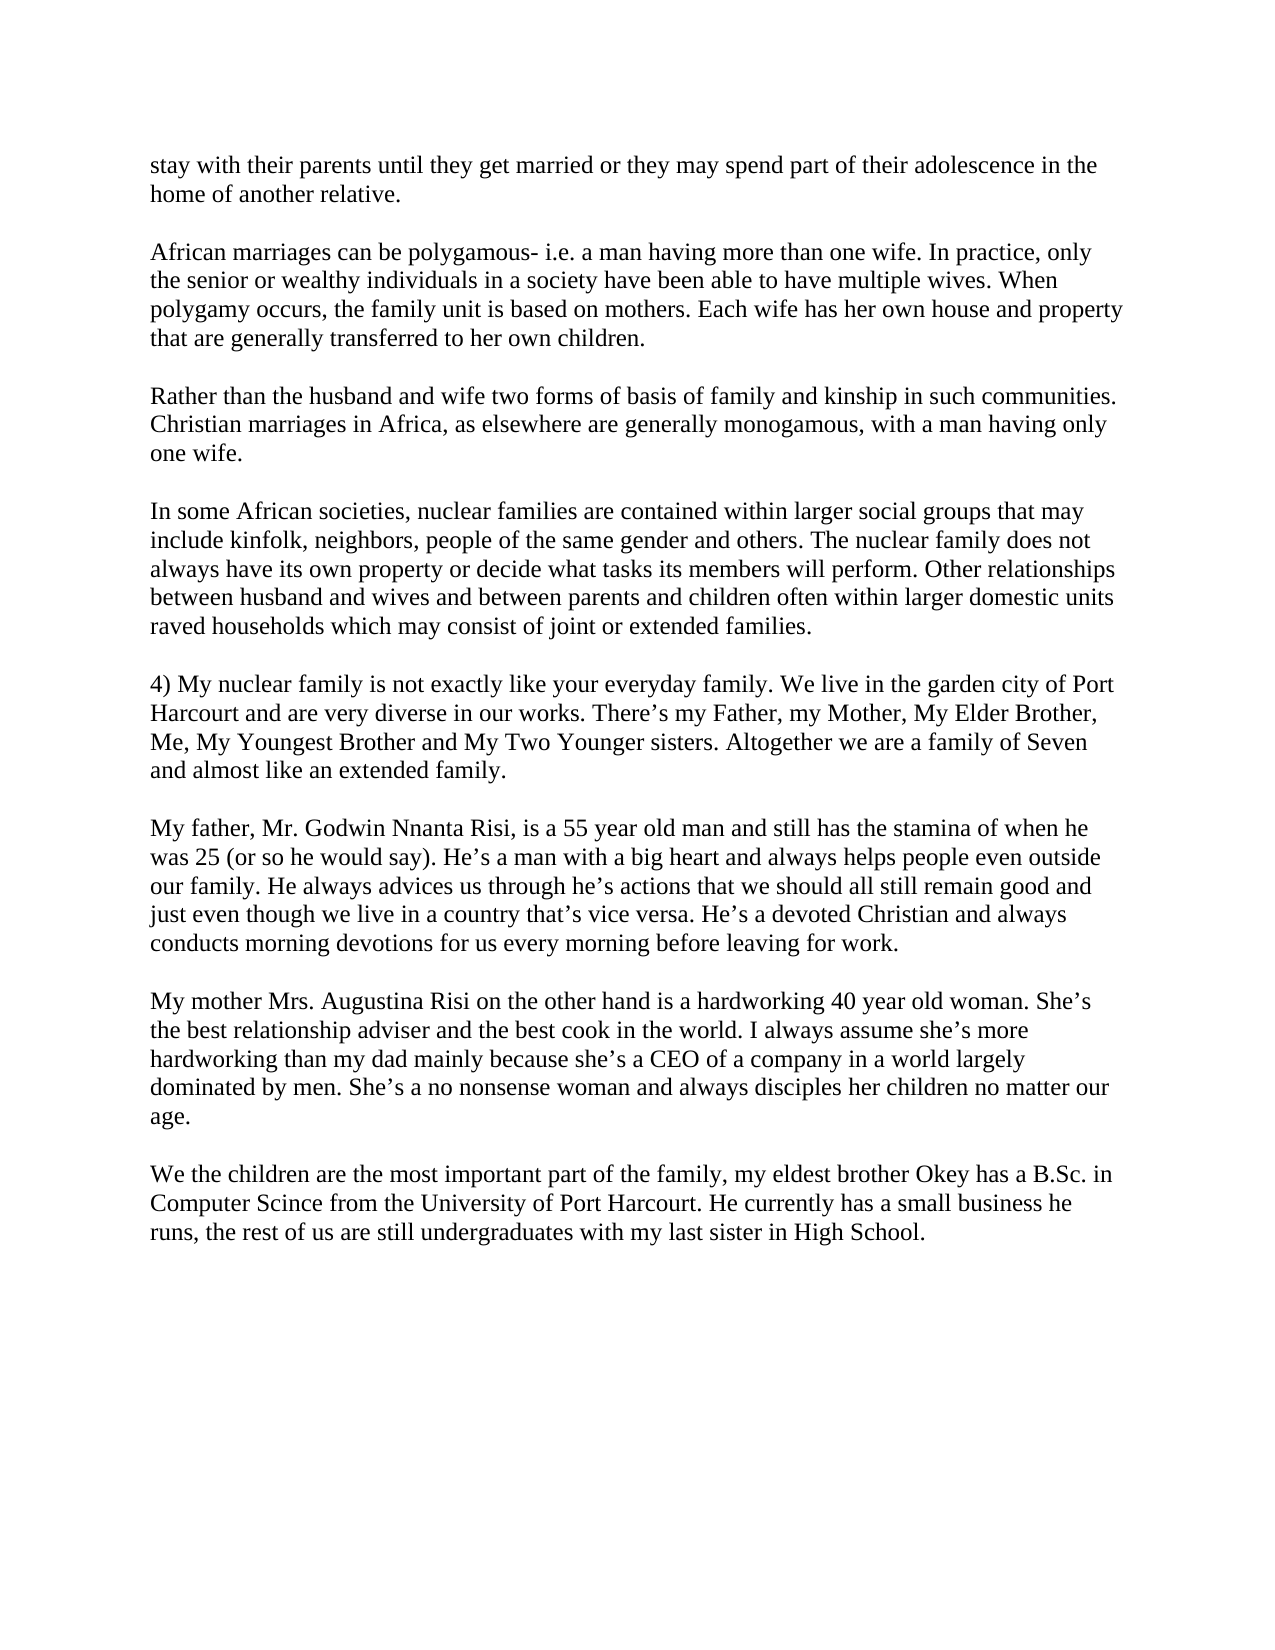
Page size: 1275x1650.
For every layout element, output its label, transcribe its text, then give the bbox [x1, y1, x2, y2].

text In some African societies, nuclear families are contained within larger social groups that may include kinfolk, neighbors, people of the same gender and others. The nuclear family does not always have its own property or decide what tasks its members will perform. Other relationships between husband and wives and between parents and children often within larger domestic units raved households which may consist of joint or extended families. [150, 496, 1125, 640]
text 4) My nuclear family is not exactly like your everyday family. We live in the garden city of Port Harcourt and are very diverse in our works. There’s my Father, my Mother, My Elder Brother, Me, My Youngest Brother and My Two Younger sisters. Altogether we are a family of Seven and almost like an extended family. [150, 669, 1125, 784]
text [150, 150, 1125, 207]
text We the children are the most important part of the family, my eldest brother Okey has a B.Sc. in Computer Scince from the University of Port Harcourt. He currently has a small business he runs, the rest of us are still undergraduates with my last sister in High School. [150, 1159, 1125, 1245]
text My father, Mr. Godwin Nnanta Risi, is a 55 year old man and still has the stamina of when he was 25 (or so he would say). He’s a man with a big heart and always helps people even outside our family. He always advices us through he’s actions that we should all still remain good and just even though we live in a country that’s vice versa. He’s a devoted Christian and always conducts morning devotions for us every morning before leaving for work. [150, 813, 1125, 957]
text Rather than the husband and wife two forms of basis of family and kinship in such communities. Christian marriages in Africa, as elsewhere are generally monogamous, with a man having only one wife. [150, 381, 1125, 467]
text My mother Mrs. Augustina Risi on the other hand is a hardworking 40 year old woman. She’s the best relationship adviser and the best cook in the world. I always assume she’s more hardworking than my dad mainly because she’s a CEO of a company in a world largely dominated by men. She’s a no nonsense woman and always disciples her children no matter our age. [150, 986, 1125, 1130]
text African marriages can be polygamous- i.e. a man having more than one wife. In practice, only the senior or wealthy individuals in a society have been able to have multiple wives. When polygamy occurs, the family unit is based on mothers. Each wife has her own house and property that are generally transferred to her own children. [150, 237, 1125, 352]
